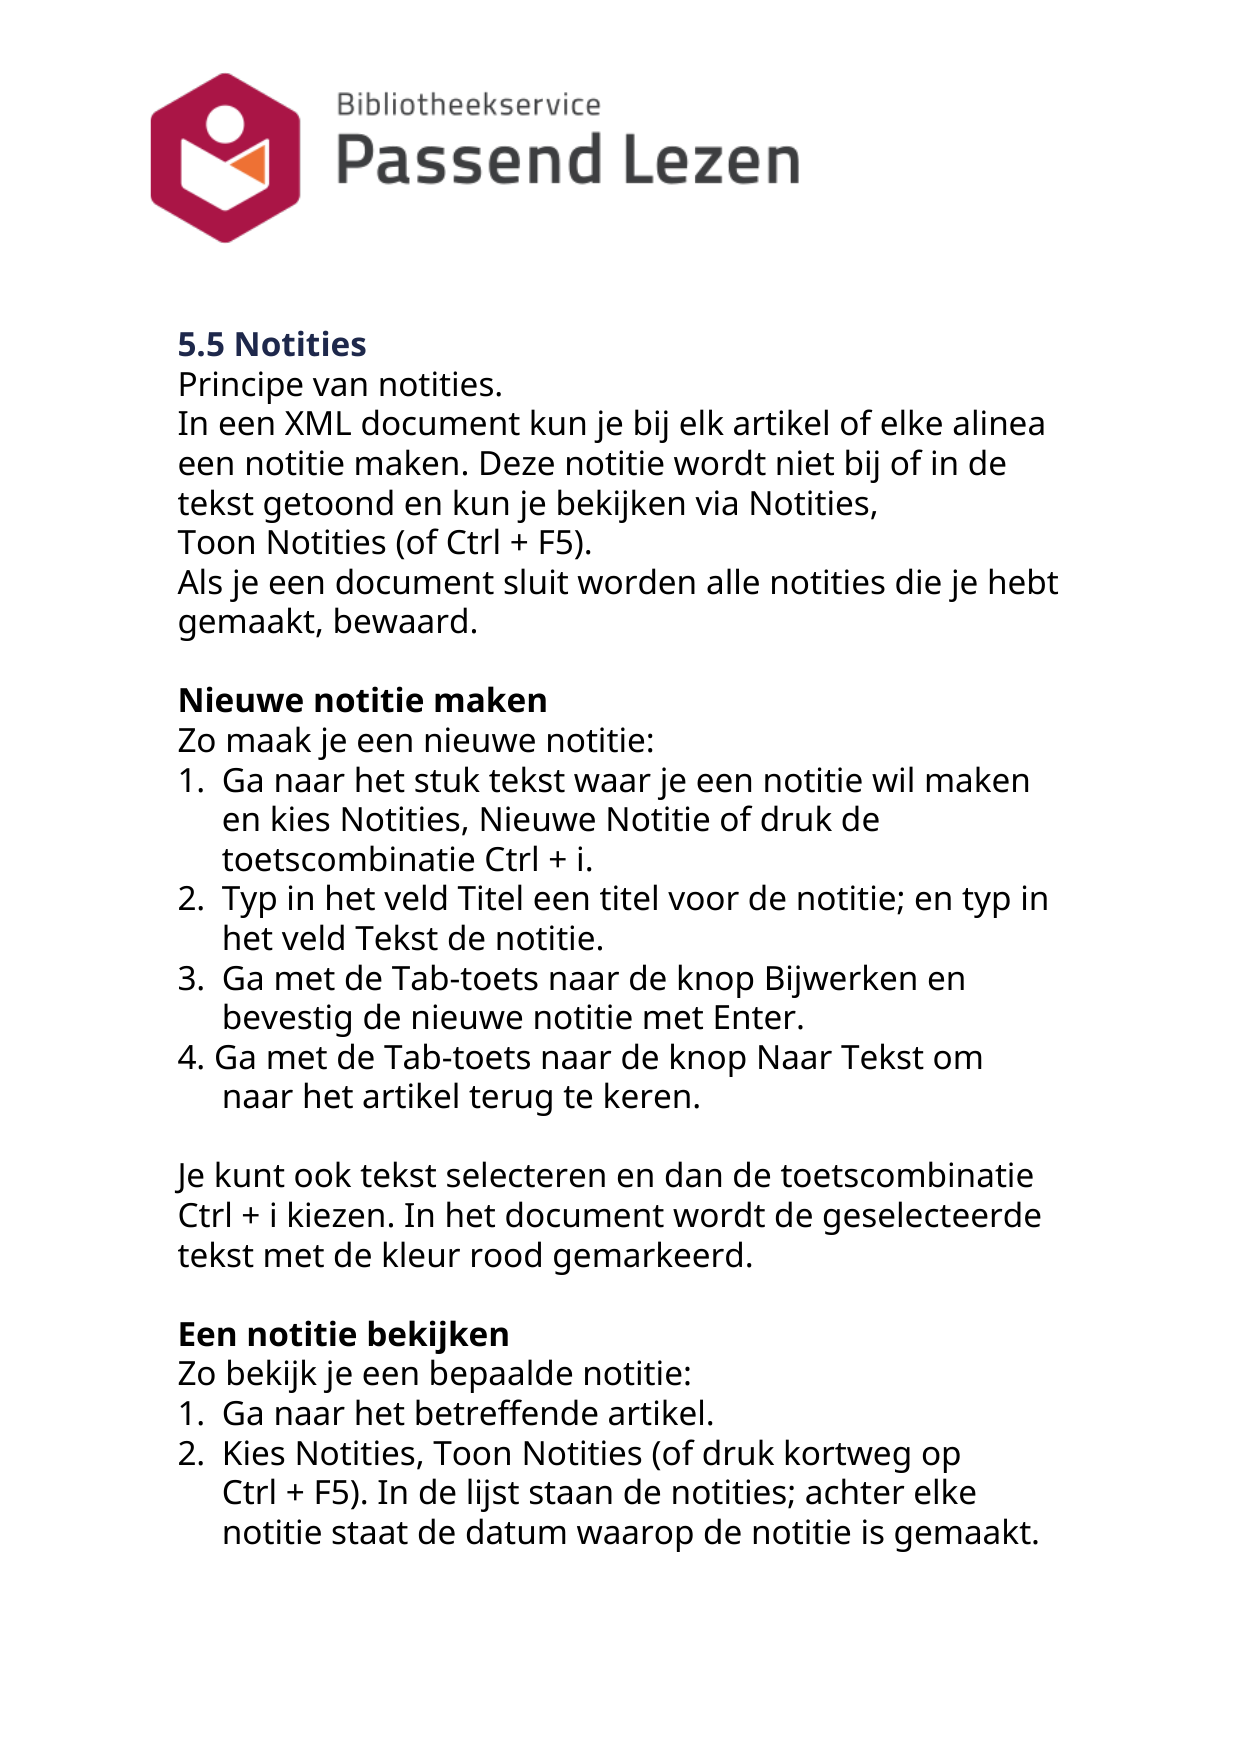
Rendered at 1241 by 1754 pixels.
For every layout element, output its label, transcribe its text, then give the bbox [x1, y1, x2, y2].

text 1. Ga naar het betreffende artikel. [177, 1394, 1063, 1433]
picture [148, 56, 822, 259]
text 5.5 Notities [177, 325, 1063, 364]
text 2. Typ in het veld Titel een titel voor de notitie; en typ in het veld Tekst de notitie. [177, 879, 1063, 958]
text Nieuwe notitie maken [177, 681, 1063, 721]
text In een XML document kun je bij elk artikel of elke alinea een notitie maken. Deze notitie wordt niet bij of in de tekst getoond en kun je bekijken via Notities, Toon Notities (of Ctrl + F5). [177, 404, 1063, 562]
text Zo bekijk je een bepaalde notitie: [177, 1354, 1063, 1394]
text 4. Ga met de Tab-toets naar de knop Naar Tekst om naar het artikel terug te keren. [177, 1037, 1063, 1117]
text Principe van notities. [177, 364, 1063, 404]
text Je kunt ook tekst selecteren en dan de toetscombinatie Ctrl + i kiezen. In het document wordt de geselecteerde tekst met de kleur rood gemarkeerd. [177, 1156, 1063, 1275]
text Zo maak je een nieuwe notitie: [177, 721, 1063, 760]
text 2. Kies Notities, Toon Notities (of druk kortweg op Ctrl + F5). In de lijst staan de notities; achter elke notitie staat de datum waarop de notitie is gemaakt. [177, 1433, 1063, 1552]
text Een notitie bekijken [177, 1314, 1063, 1354]
text 1. Ga naar het stuk tekst waar je een notitie wil maken en kies Notities, Nieuwe Notitie of druk de toetscombinatie Ctrl + i. [177, 760, 1063, 879]
text Als je een document sluit worden alle notities die je hebt gemaakt, bewaard. [177, 562, 1063, 642]
text 3. Ga met de Tab-toets naar de knop Bijwerken en bevestig de nieuwe notitie met Enter. [177, 958, 1063, 1037]
